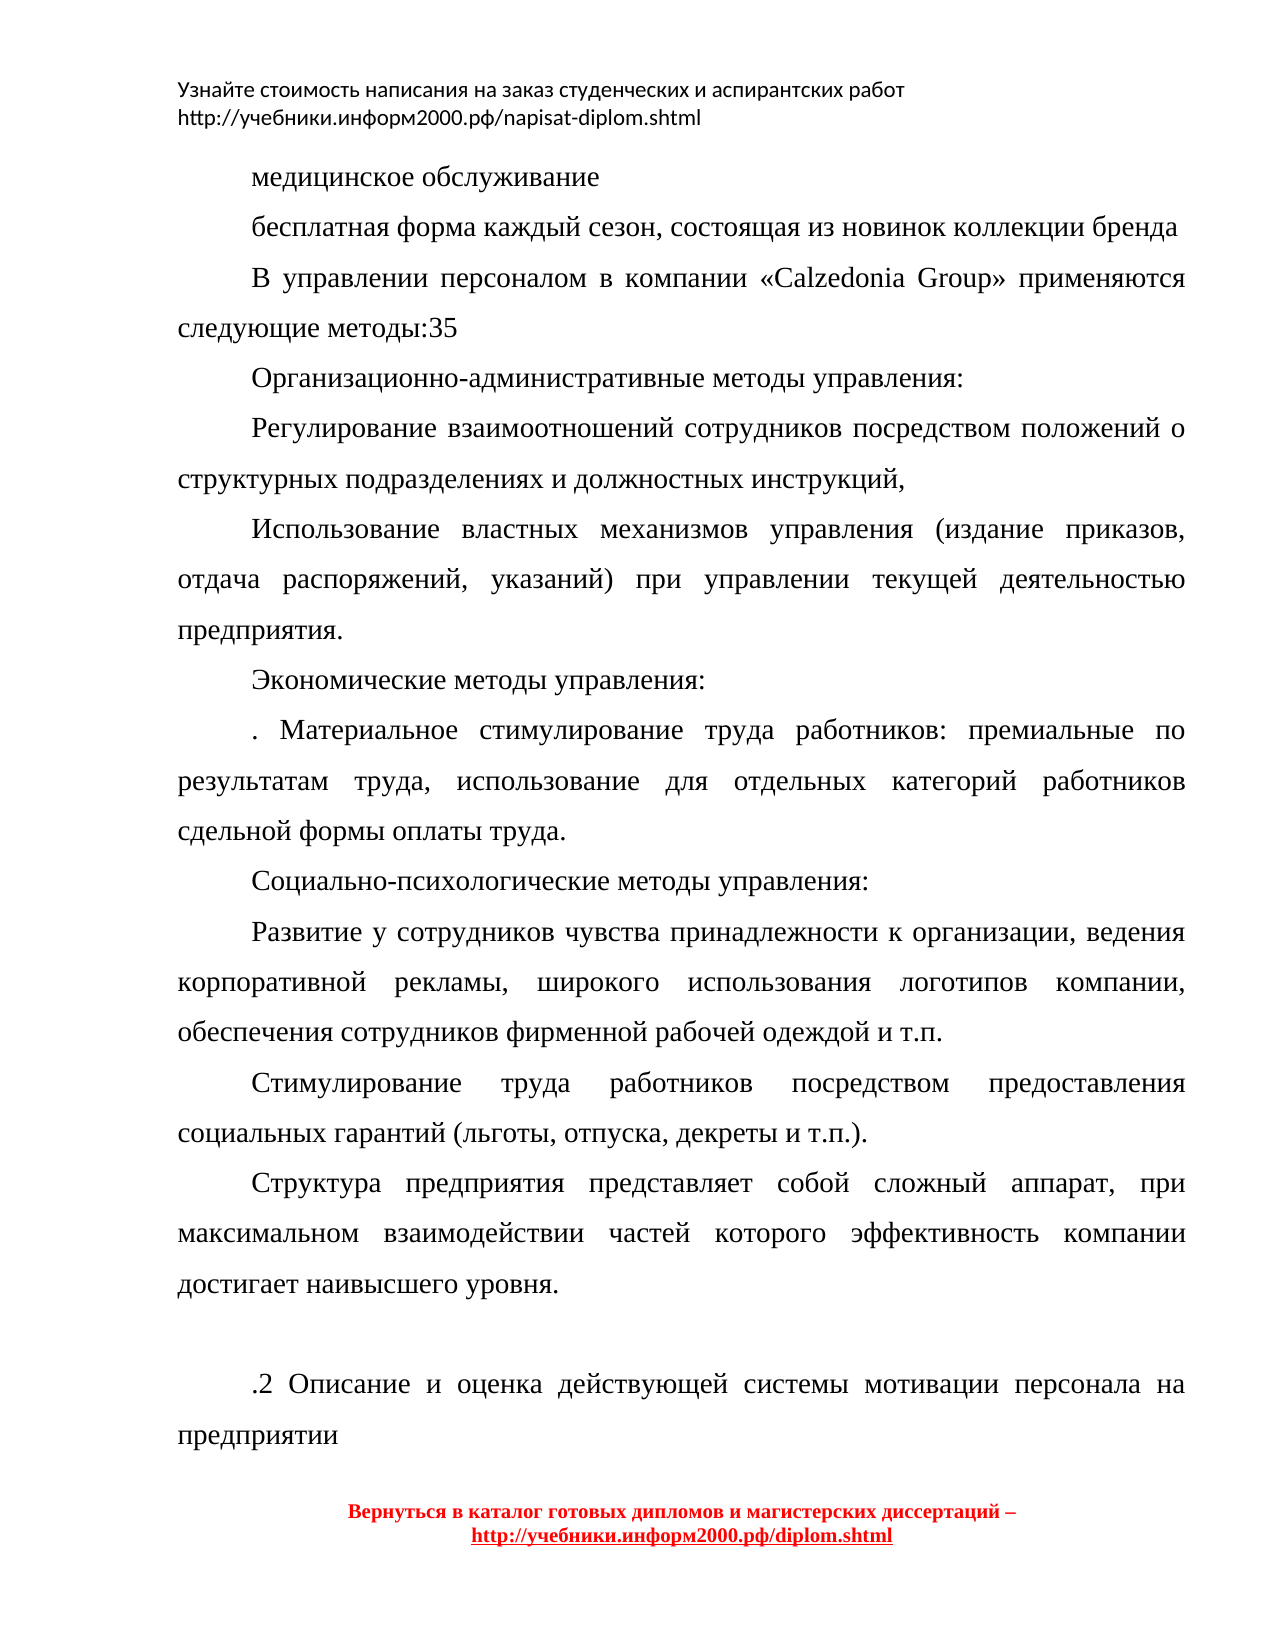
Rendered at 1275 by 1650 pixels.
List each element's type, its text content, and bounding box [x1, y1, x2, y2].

text В управлении персоналом в компании «Calzedonia Group» применяются следующие методы:35 [177, 260, 1186, 343]
text Регулирование взаимоотношений сотрудников посредством положений о структурных подразделениях и должностных инструкций, [177, 411, 1186, 494]
text медицинское обслуживание [177, 159, 1186, 193]
text Социально-психологические методы управления: [177, 863, 1186, 897]
text Стимулирование труда работников посредством предоставления социальных гарантий (льготы, отпуска, декреты и т.п.). [177, 1065, 1186, 1148]
text Структура предприятия представляет собой сложный аппарат, при максимальном взаимодействии частей которого эффективность компании достигает наивысшего уровня. [177, 1165, 1186, 1299]
text бесплатная форма каждый сезон, состоящая из новинок коллекции бренда [177, 209, 1186, 243]
text Использование властных механизмов управления (издание приказов, отдача распоряжений, указаний) при управлении текущей деятельностью предприятия. [177, 511, 1186, 645]
text Организационно-административные методы управления: [177, 360, 1186, 394]
text . Материальное стимулирование труда работников: премиальные по результатам труда, использование для отдельных категорий работников сдельной формы оплаты труда. [177, 712, 1186, 847]
text Развитие у сотрудников чувства принадлежности к организации, ведения корпоративной рекламы, широкого использования логотипов компании, обеспечения сотрудников фирменной рабочей одеждой и т.п. [177, 914, 1186, 1048]
text .2 Описание и оценка действующей системы мотивации персонала на предприятии [177, 1367, 1186, 1450]
text Экономические методы управления: [177, 662, 1186, 696]
